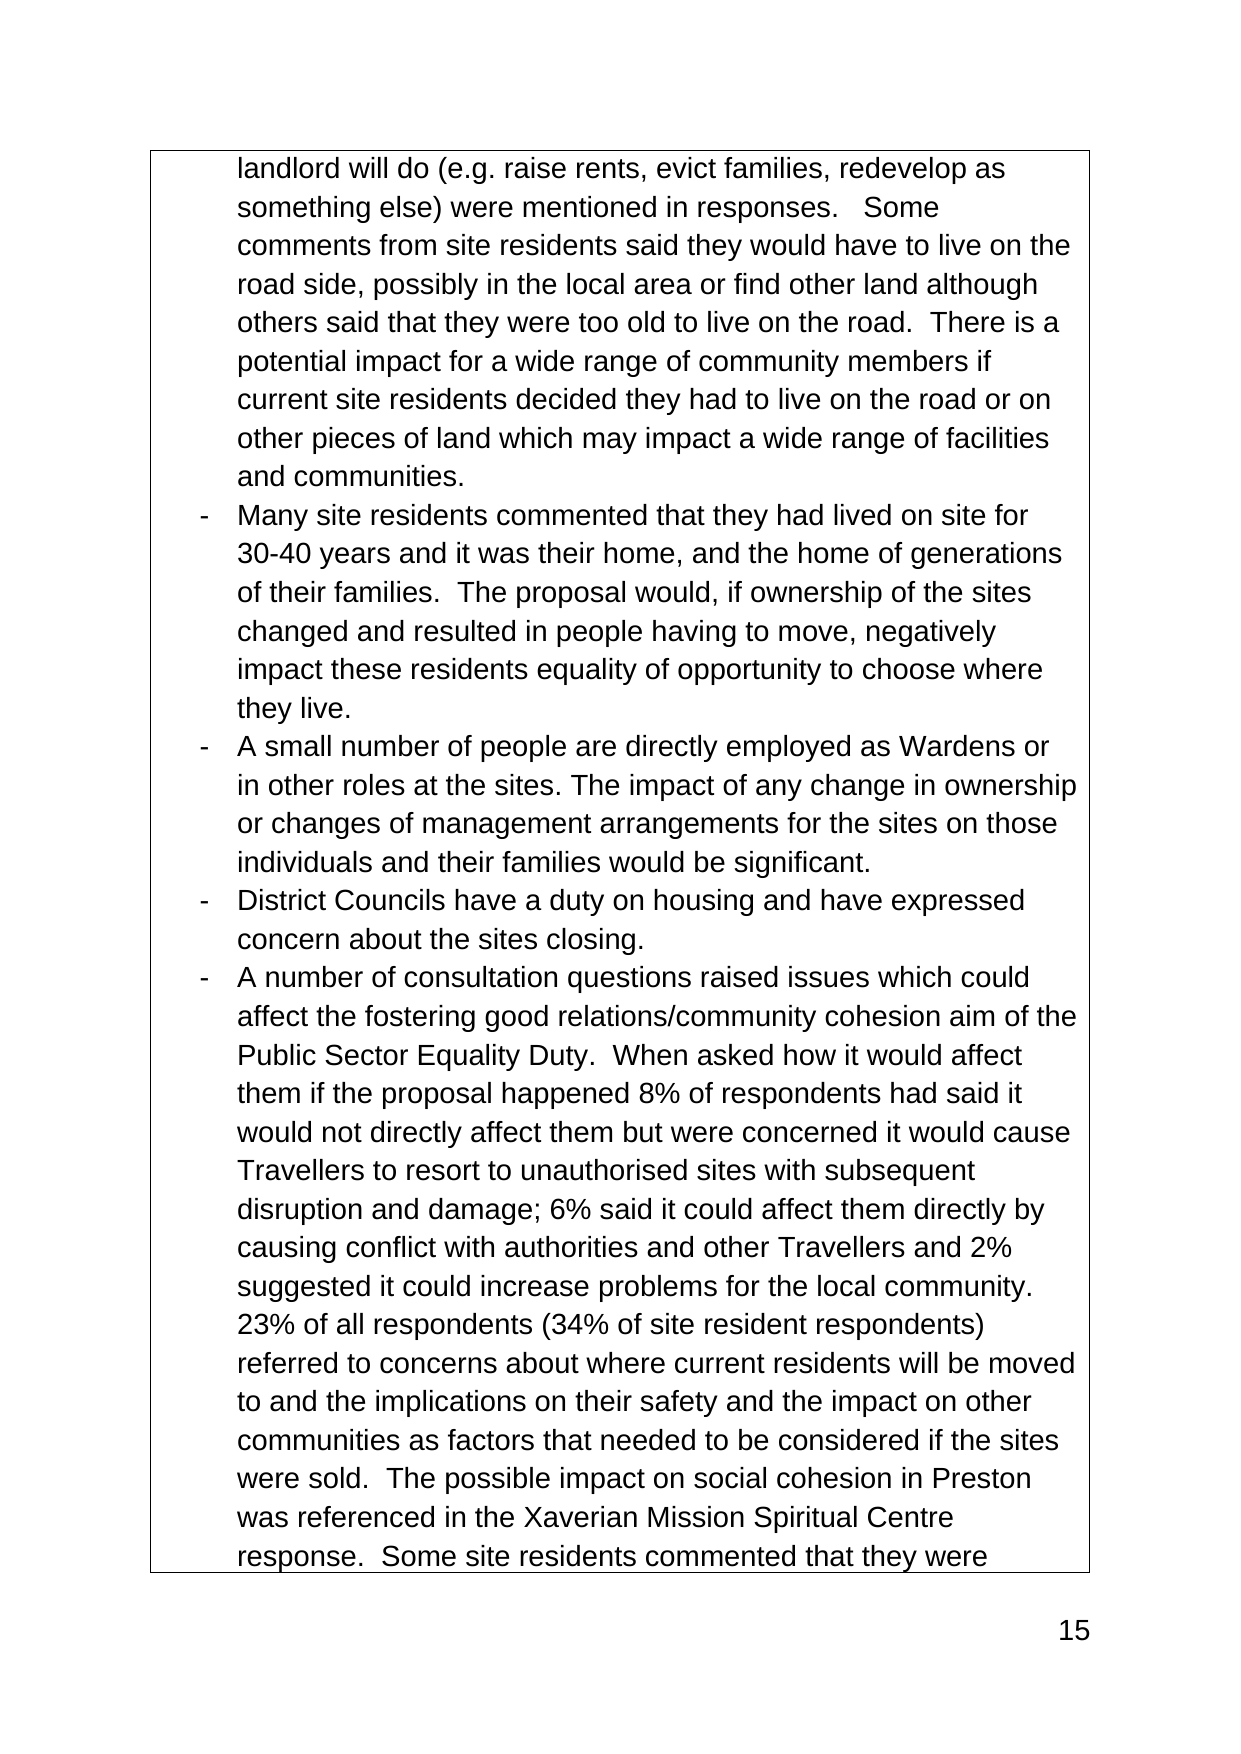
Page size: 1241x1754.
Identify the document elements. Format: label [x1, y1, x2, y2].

table_header [151, 151, 1089, 1572]
